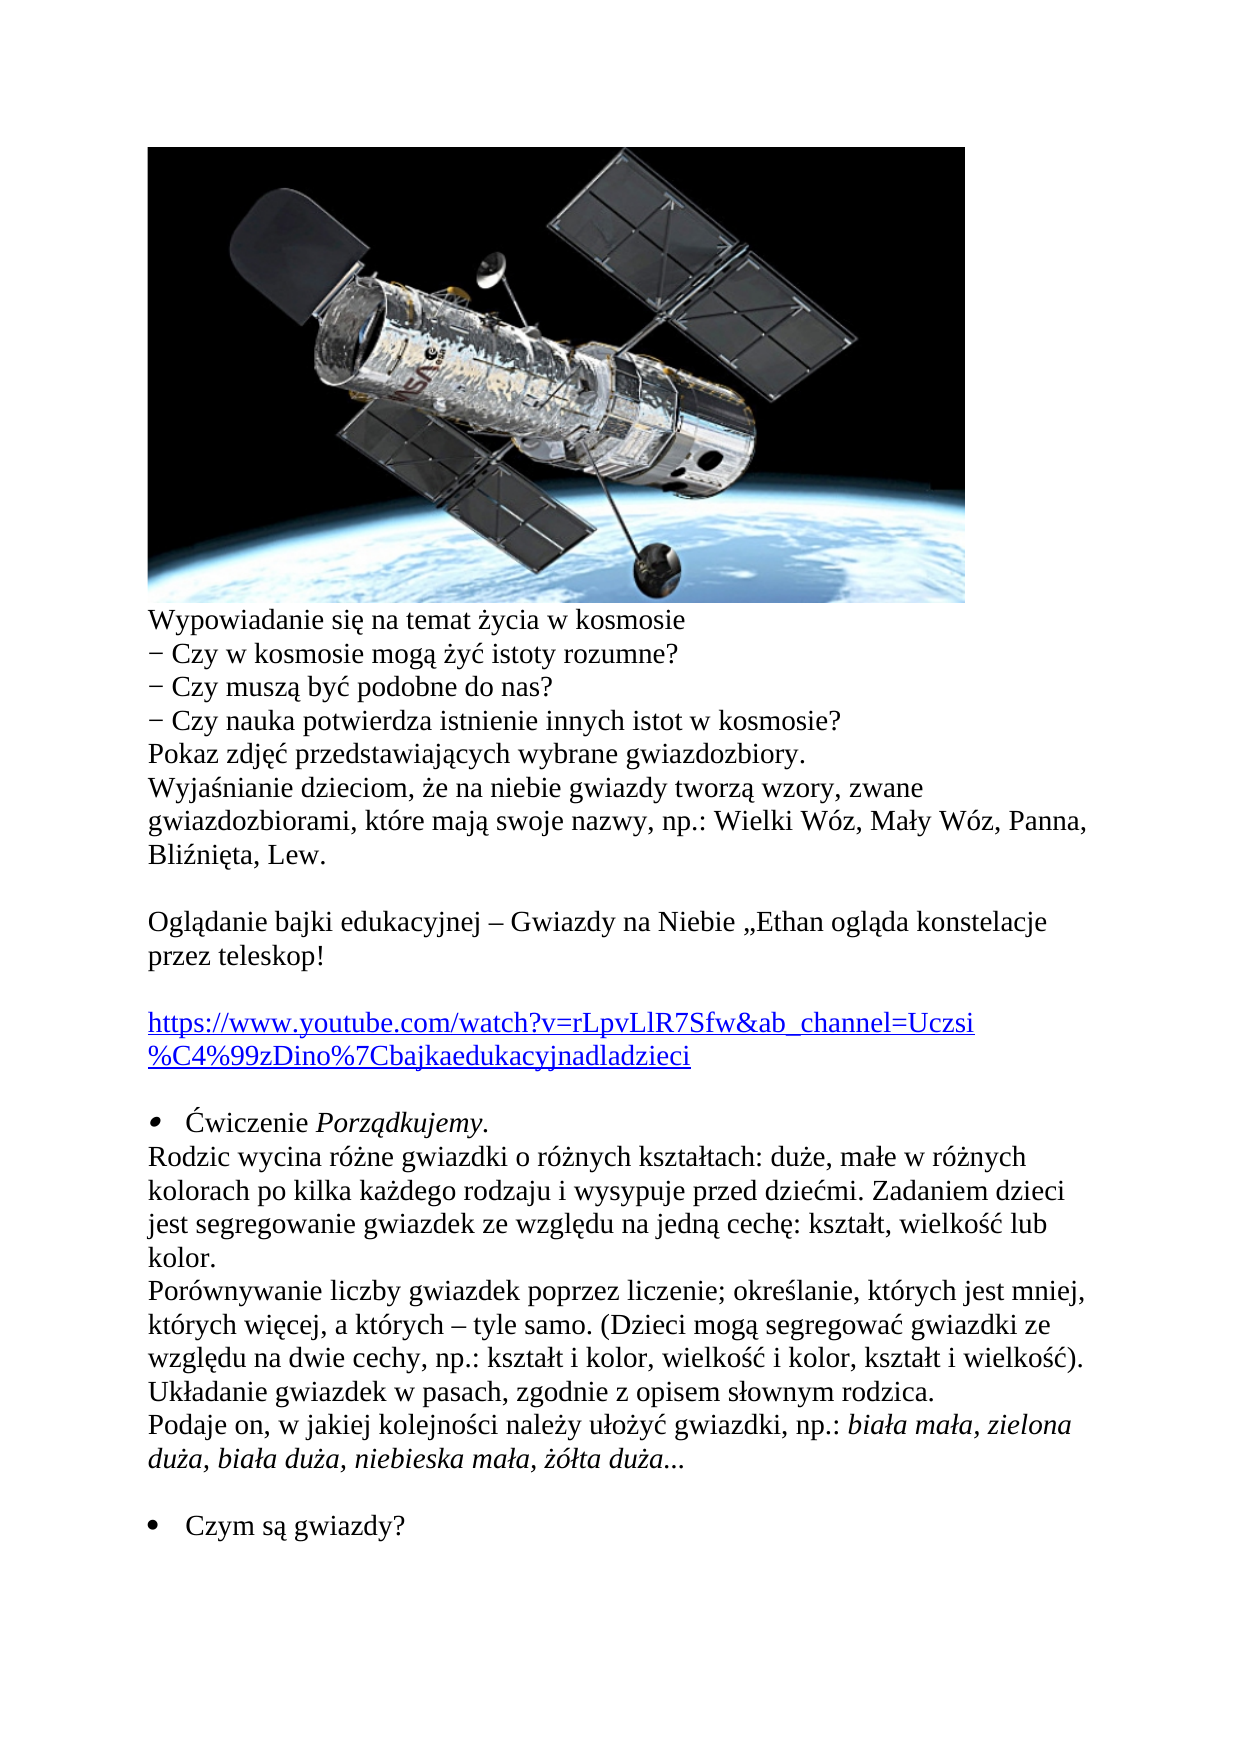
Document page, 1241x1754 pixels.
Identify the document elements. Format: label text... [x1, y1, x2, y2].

text https://www.youtube.com/watch?v=rLpvLlR7Sfw&ab_channel=Uczsi%C4%99zDino%7Cbajkaedukacyjnadladzieci [148, 1005, 1093, 1072]
text − Czy w kosmosie mogą żyć istoty rozumne? [148, 636, 1093, 669]
text jest segregowanie gwiazdek ze względu na jedną cechę: kształt, wielkość lub kolor. [148, 1206, 1093, 1273]
text Układanie gwiazdek w pasach, zgodnie z opisem słownym rodzica. [148, 1374, 1093, 1407]
text Porównywanie liczby gwiazdek poprzez liczenie; określanie, których jest mniej, których więcej, a których – tyle samo. (Dzieci mogą segregować gwiazdki ze względu na dwie cechy, np.: kształt i kolor, wielkość i kolor, kształt i wielkość). [148, 1273, 1093, 1374]
text Wypowiadanie się na temat życia w kosmosie [148, 602, 1093, 636]
picture [147, 147, 965, 603]
text Pokaz zdjęć przedstawiających wybrane gwiazdozbiory. [148, 736, 1093, 770]
list Ćwiczenie Porządkujemy. [148, 1105, 1093, 1139]
text Rodzic wycina różne gwiazdki o różnych kształtach: duże, małe w różnych kolorach po kilka każdego rodzaju i wysypuje przed dziećmi. Zadaniem dzieci [148, 1139, 1093, 1206]
text − Czy nauka potwierdza istnienie innych istot w kosmosie? [148, 703, 1093, 736]
text − Czy muszą być podobne do nas? [148, 669, 1093, 703]
list Czym są gwiazdy? [148, 1508, 1093, 1542]
text Wyjaśnianie dzieciom, że na niebie gwiazdy tworzą wzory, zwane gwiazdozbiorami, które mają swoje nazwy, np.: Wielki Wóz, Mały Wóz, Panna, Bliźnięta, Lew. [148, 770, 1093, 871]
text Oglądanie bajki edukacyjnej – Gwiazdy na Niebie „Ethan ogląda konstelacje przez teleskop! [148, 904, 1093, 971]
text Podaje on, w jakiej kolejności należy ułożyć gwiazdki, np.: biała mała, zielona duża, biała duża, niebieska mała, żółta duża... [148, 1407, 1093, 1474]
